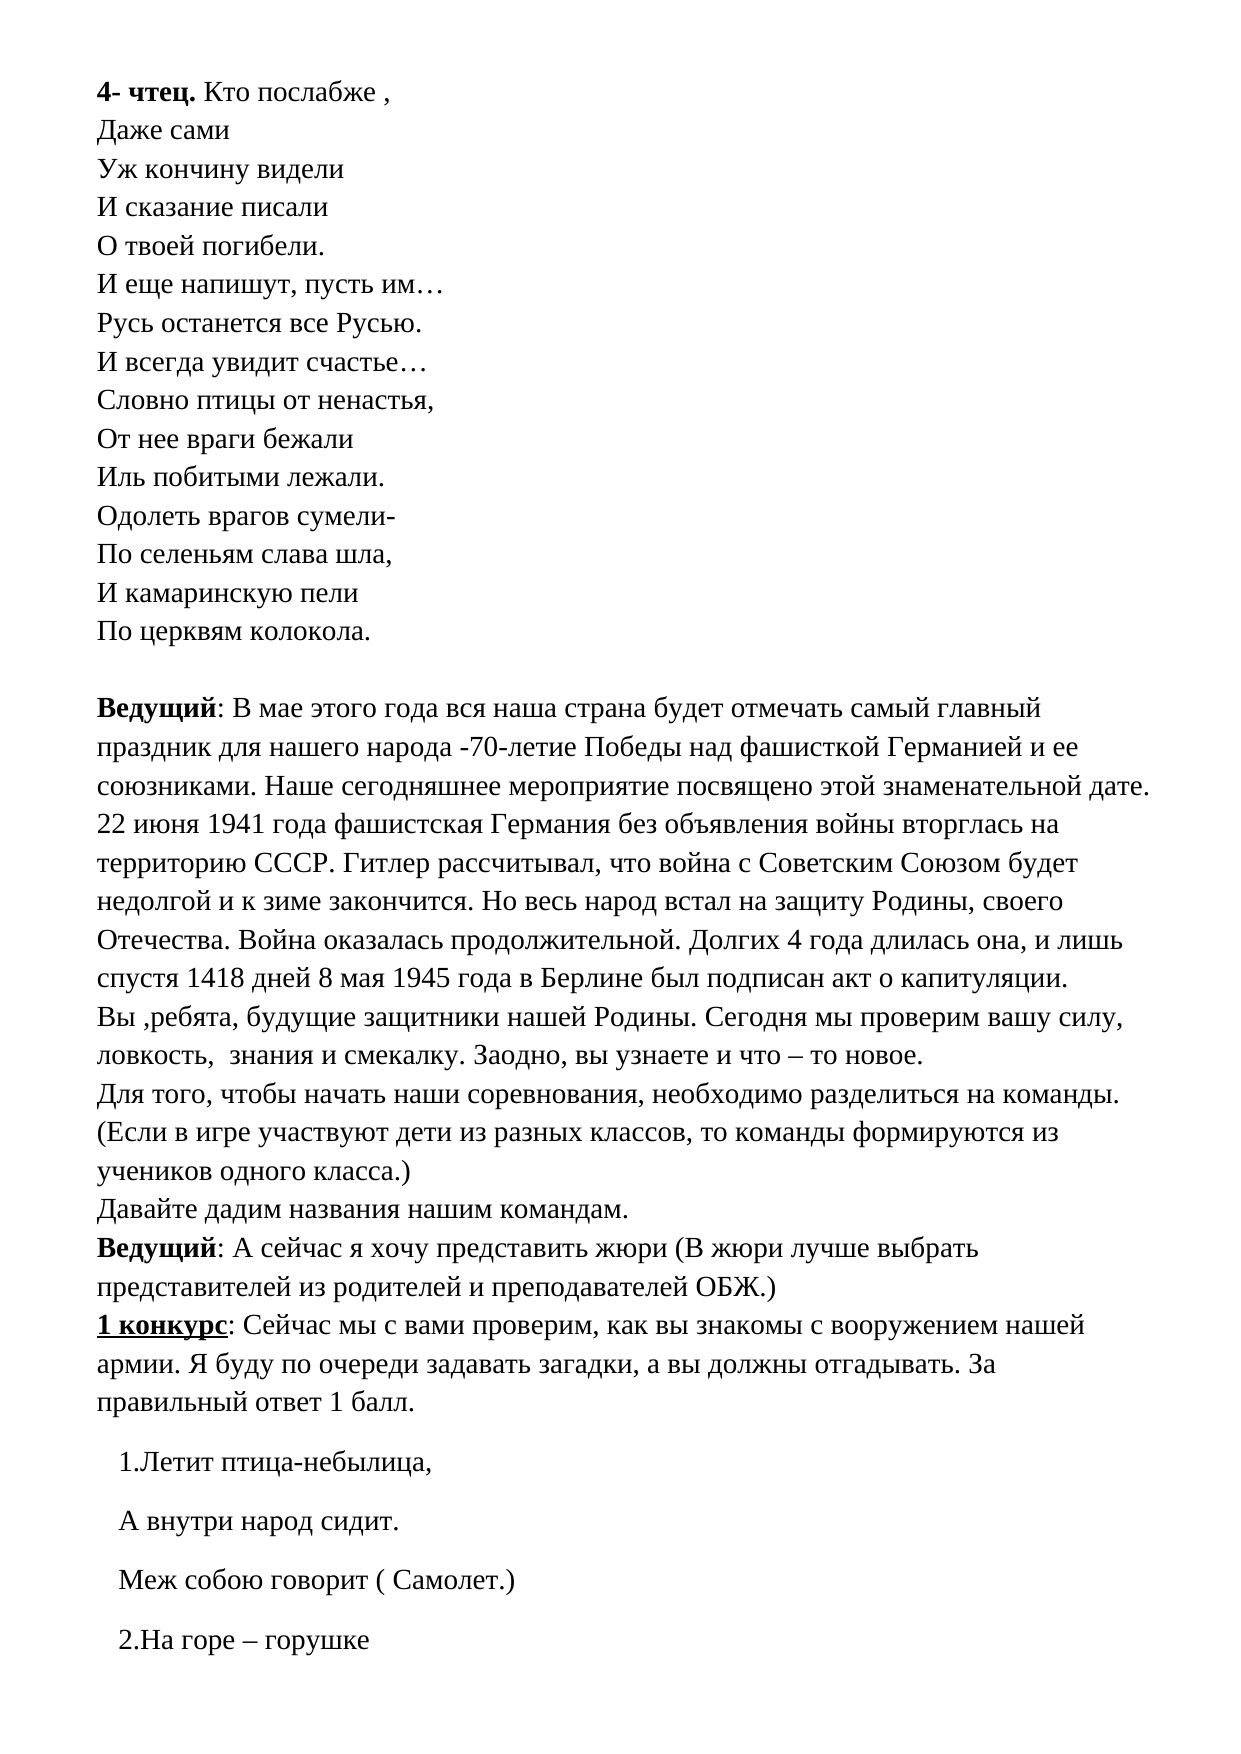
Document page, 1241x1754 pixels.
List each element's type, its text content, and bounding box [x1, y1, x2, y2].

list И еще напишут, пусть им… [97, 267, 1152, 300]
list По селеньям слава шла, [97, 536, 1152, 570]
list Давайте дадим названия нашим командам. [97, 1192, 1152, 1225]
list Даже сами [97, 112, 1152, 146]
text А внутри народ сидит. [118, 1503, 1152, 1537]
list Словно птицы от ненастья, [97, 382, 1152, 416]
list И камаринскую пели [97, 575, 1152, 608]
list И сказание писали [97, 189, 1152, 223]
list 4- чтец. Кто послабже , [97, 74, 1152, 107]
list Ведущий: А сейчас я хочу представить жюри (В жюри лучше выбрать представителей из родителей и преподавателей ОБЖ.) [97, 1230, 1152, 1302]
list 1 конкурс: Сейчас мы с вами проверим, как вы знакомы с вооружением нашей армии. Я буду по очереди задавать загадки, а вы должны отгадывать. За правильный ответ 1 балл. [97, 1307, 1152, 1418]
list По церквям колокола. [97, 613, 1152, 647]
list О твоей погибели. [97, 228, 1152, 262]
list Иль побитыми лежали. [97, 459, 1152, 493]
list 22 июня 1941 года фашистская Германия без объявления войны вторглась на территорию СССР. Гитлер рассчитывал, что война с Советским Союзом будет недолгой и к зиме закончится. Но весь народ встал на защиту Родины, своего Отечества. Война оказалась продолжительной. Долгих 4 года длилась она, и лишь спустя 1418 дней 8 мая 1945 года в Берлине был подписан акт о капитуляции. [97, 806, 1152, 994]
text Меж собою говорит ( Самолет.) [118, 1562, 1152, 1596]
list Для того, чтобы начать наши соревнования, необходимо разделиться на команды. [97, 1076, 1152, 1109]
list И всегда увидит счастье… [97, 344, 1152, 377]
text 2.На горе – горушке [118, 1622, 1152, 1655]
text 1.Летит птица-небылица, [118, 1444, 1152, 1477]
list Вы ,ребята, будущие защитники нашей Родины. Сегодня мы проверим вашу силу, ловкость, знания и смекалку. Заодно, вы узнаете и что – то новое. [97, 999, 1152, 1071]
list Уж кончину видели [97, 151, 1152, 184]
list Русь останется все Русью. [97, 305, 1152, 339]
list (Если в игре участвуют дети из разных классов, то команды формируются из учеников одного класса.) [97, 1114, 1152, 1187]
list От нее враги бежали [97, 421, 1152, 454]
list Одолеть врагов сумели- [97, 498, 1152, 531]
list Ведущий: В мае этого года вся наша страна будет отмечать самый главный праздник для нашего народа -70-летие Победы над фашисткой Германией и ее союзниками. Наше сегодняшнее мероприятие посвящено этой знаменательной дате. [97, 691, 1152, 801]
